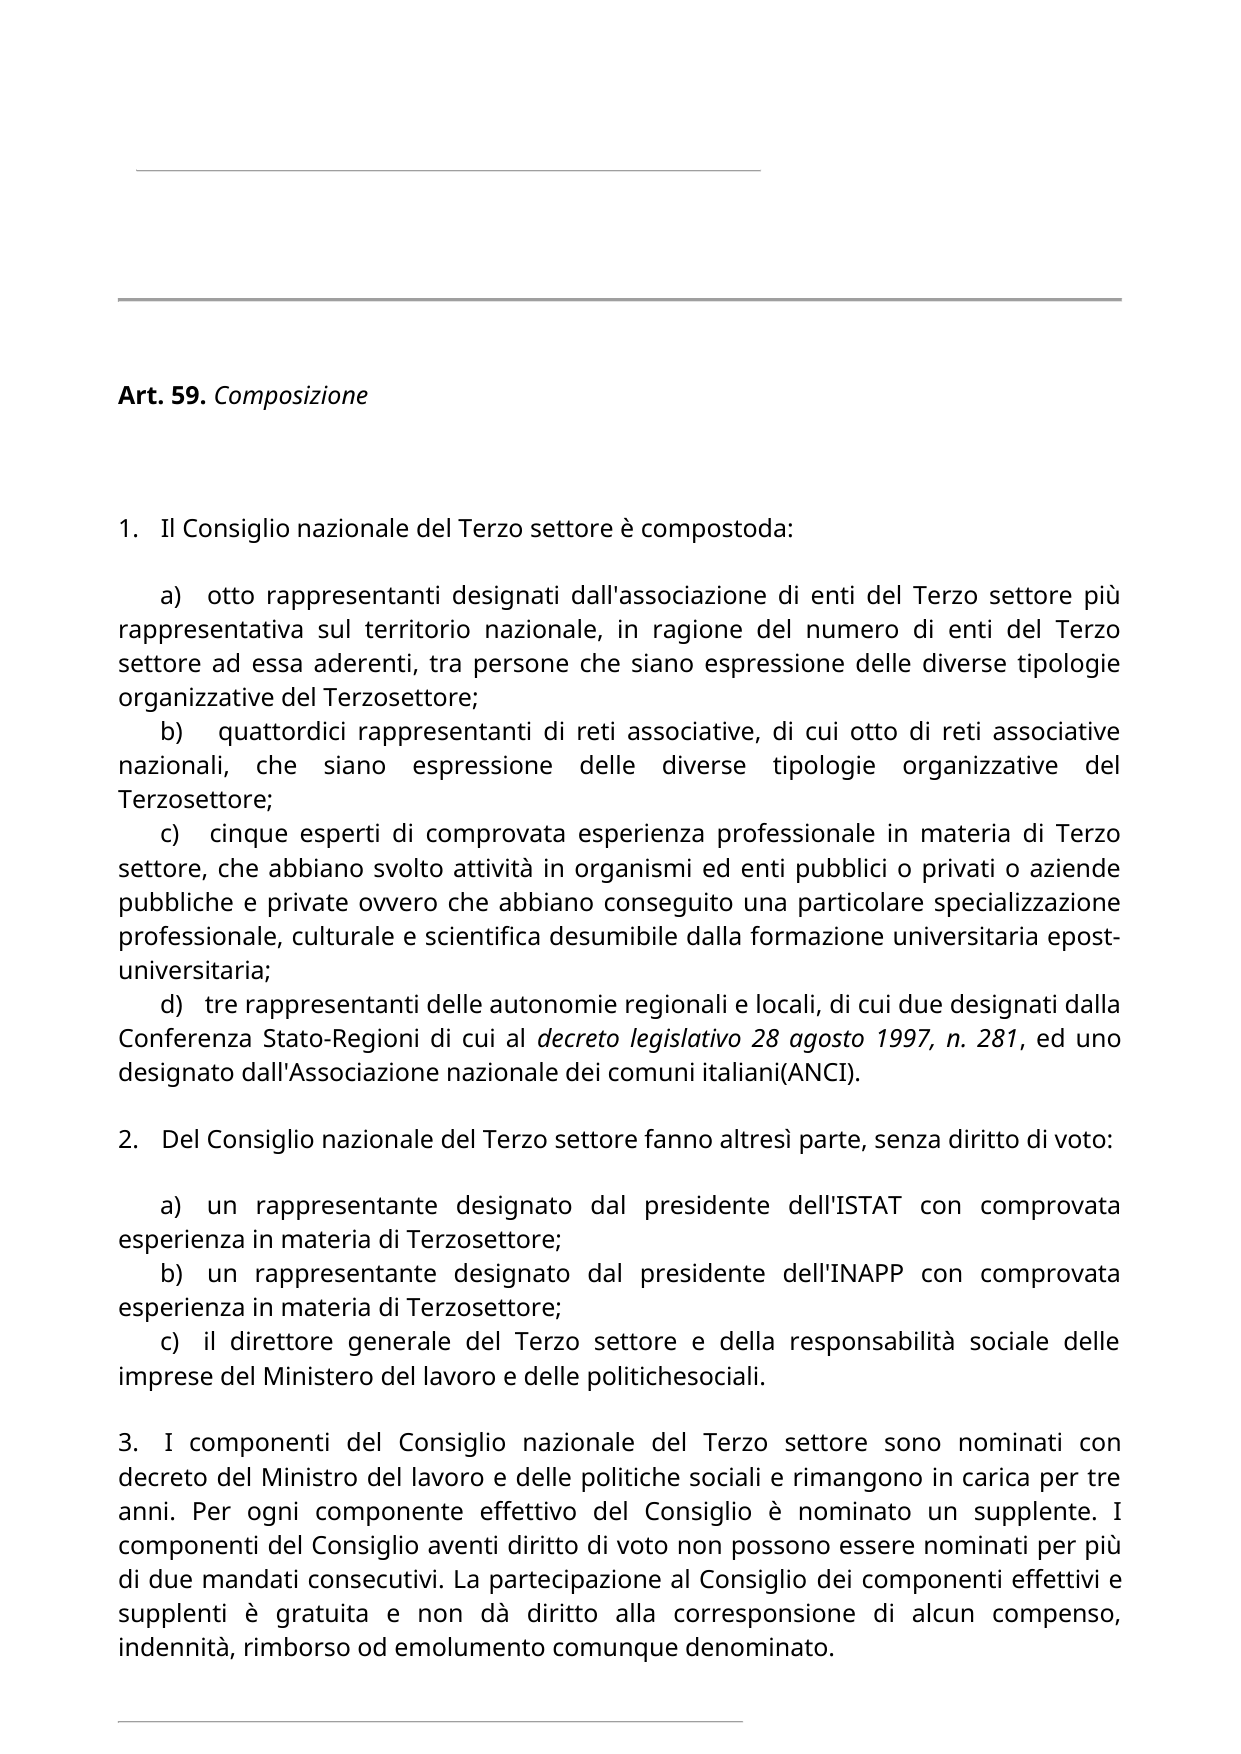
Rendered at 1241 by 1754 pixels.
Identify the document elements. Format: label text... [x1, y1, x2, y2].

list cinque esperti di comprovata esperienza professionale in materia di Terzo settore, che abbiano svolto attività in organismi ed enti pubblici o privati o aziende pubbliche e private ovvero che abbiano conseguito una particolare specializzazione professionale, culturale e scientifica desumibile dalla formazione universitaria epost-universitaria; [118, 816, 1122, 986]
list il direttore generale del Terzo settore e della responsabilità sociale delle imprese del Ministero del lavoro e delle politichesociali. [118, 1324, 1121, 1392]
list un rappresentante designato dal presidente dell'INAPP con comprovata esperienza in materia di Terzosettore; [118, 1256, 1122, 1324]
list Del Consiglio nazionale del Terzo settore fanno altresì parte, senza diritto di voto: [118, 1121, 1122, 1155]
list un rappresentante designato dal presidente dell'ISTAT con comprovata esperienza in materia di Terzosettore; [118, 1188, 1122, 1256]
list otto rappresentanti designati dall'associazione di enti del Terzo settore più rappresentativa sul territorio nazionale, in ragione del numero di enti del Terzo settore ad essa aderenti, tra persone che siano espressione delle diverse tipologie organizzative del Terzosettore; [118, 578, 1122, 714]
list quattordici rappresentanti di reti associative, di cui otto di reti associative nazionali, che siano espressione delle diverse tipologie organizzative del Terzosettore; [118, 714, 1122, 816]
list I componenti del Consiglio nazionale del Terzo settore sono nominati con decreto del Ministro del lavoro e delle politiche sociali e rimangono in carica per tre anni. Per ogni componente effettivo del Consiglio è nominato un supplente. I componenti del Consiglio aventi diritto di voto non possono essere nominati per più di due mandati consecutivi. La partecipazione al Consiglio dei componenti effettivi e supplenti è gratuita e non dà diritto alla corresponsione di alcun compenso, indennità, rimborso od emolumento comunque denominato. [118, 1425, 1123, 1663]
text Art. 59. Composizione [118, 377, 1134, 412]
list Il Consiglio nazionale del Terzo settore è compostoda: [118, 511, 1134, 545]
list tre rappresentanti delle autonomie regionali e locali, di cui due designati dalla Conferenza Stato-Regioni di cui al decreto legislativo 28 agosto 1997, n. 281, ed uno designato dall'Associazione nazionale dei comuni italiani(ANCI). [118, 986, 1122, 1089]
